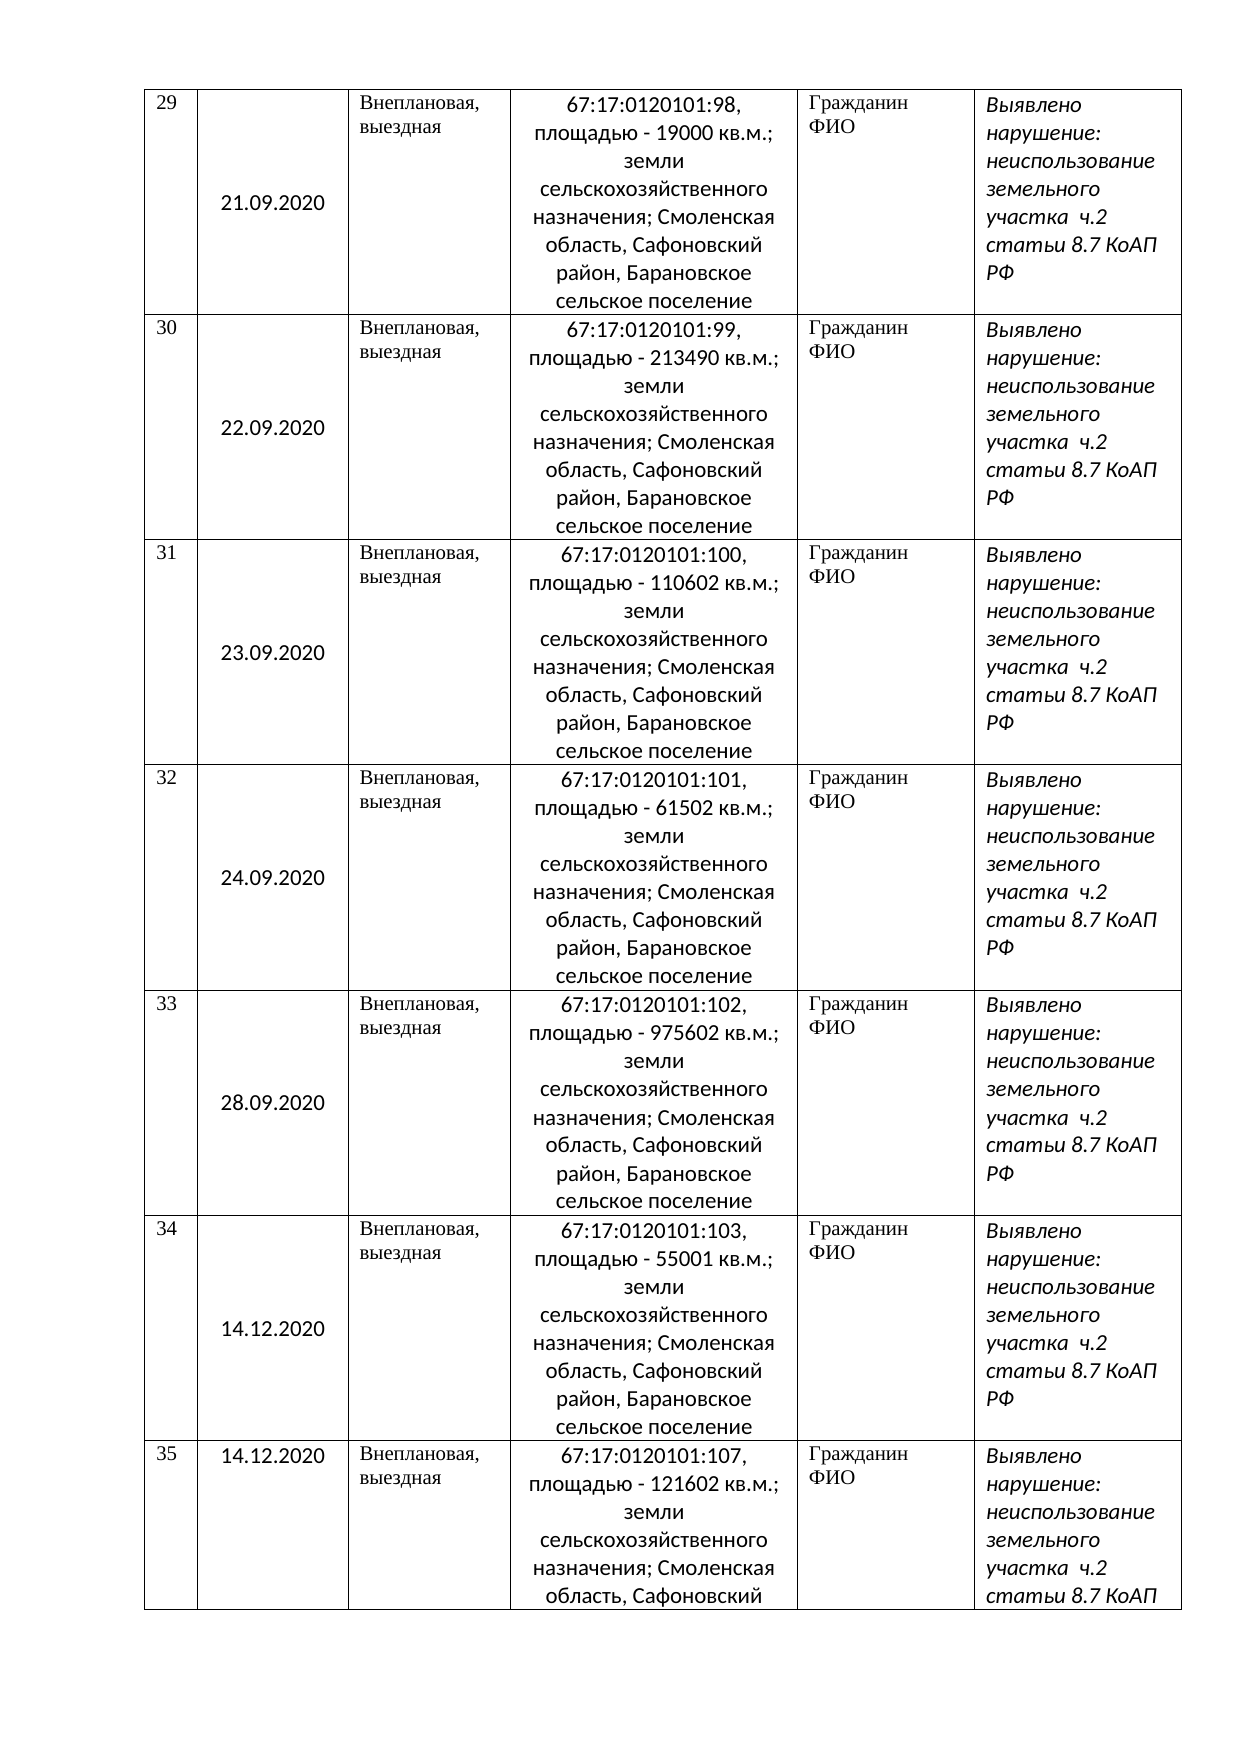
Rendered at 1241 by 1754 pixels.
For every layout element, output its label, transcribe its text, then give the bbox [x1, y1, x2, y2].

table_cell 29 [145, 90, 197, 314]
table_cell 67:17:0120101:102, площадью - 975602 кв.м.; земли сельскохозяйственного назначения; Смоленская область, Сафоновский район, Барановское сельское поселение [511, 991, 797, 1215]
table_cell Гражданин ФИО [798, 1441, 974, 1609]
table_cell 28.09.2020 [198, 991, 348, 1215]
table_cell 14.12.2020 [198, 1216, 348, 1440]
table_cell 67:17:0120101:101, площадью - 61502 кв.м.; земли сельскохозяйственного назначения; Смоленская область, Сафоновский район, Барановское сельское поселение [511, 765, 797, 989]
table_cell Гражданин ФИО [798, 540, 974, 764]
table_cell 67:17:0120101:100, площадью - 110602 кв.м.; земли сельскохозяйственного назначения; Смоленская область, Сафоновский район, Барановское сельское поселение [511, 540, 797, 764]
table_cell 31 [145, 540, 197, 764]
table_cell 14.12.2020 [198, 1441, 348, 1609]
table_cell Гражданин ФИО [798, 315, 974, 539]
table_cell 23.09.2020 [198, 540, 348, 764]
table_cell 34 [145, 1216, 197, 1440]
table_cell 67:17:0120101:98, площадью - 19000 кв.м.; земли сельскохозяйственного назначения; Смоленская область, Сафоновский район, Барановское сельское поселение [511, 90, 797, 314]
table_cell Внеплановая, выездная [349, 315, 510, 539]
table_cell 30 [145, 315, 197, 539]
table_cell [349, 90, 510, 314]
table_cell Гражданин ФИО [798, 90, 974, 314]
table_cell 24.09.2020 [198, 765, 348, 989]
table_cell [975, 1441, 1181, 1609]
table_cell 32 [145, 765, 197, 989]
table_cell Выявлено нарушение: неиспользование земельного участка ч.2 статьи 8.7 КоАП РФ [975, 765, 1181, 989]
table_cell 67:17:0120101:99, площадью - 213490 кв.м.; земли сельскохозяйственного назначения; Смоленская область, Сафоновский район, Барановское сельское поселение [511, 315, 797, 539]
table_cell Внеплановая, выездная [349, 991, 510, 1215]
table_cell Внеплановая, выездная [349, 765, 510, 989]
table_cell 67:17:0120101:103, площадью - 55001 кв.м.; земли сельскохозяйственного назначения; Смоленская область, Сафоновский район, Барановское сельское поселение [511, 1216, 797, 1440]
table_cell 33 [145, 991, 197, 1215]
table_cell Гражданин ФИО [798, 991, 974, 1215]
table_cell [349, 1441, 510, 1609]
table_cell Выявлено нарушение: неиспользование земельного участка ч.2 статьи 8.7 КоАП РФ [975, 315, 1181, 539]
table_cell 35 [145, 1441, 197, 1609]
table_cell Выявлено нарушение: неиспользование земельного участка ч.2 статьи 8.7 КоАП РФ [975, 90, 1181, 314]
table_cell Внеплановая, выездная [349, 540, 510, 764]
table_cell Выявлено нарушение: неиспользование земельного участка ч.2 статьи 8.7 КоАП РФ [975, 991, 1181, 1215]
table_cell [511, 1441, 797, 1609]
table_cell Гражданин ФИО [798, 765, 974, 989]
table_cell Выявлено нарушение: неиспользование земельного участка ч.2 статьи 8.7 КоАП РФ [975, 540, 1181, 764]
table_cell Выявлено нарушение: неиспользование земельного участка ч.2 статьи 8.7 КоАП РФ [975, 1216, 1181, 1440]
table_cell Гражданин ФИО [798, 1216, 974, 1440]
table_cell Внеплановая, выездная [349, 1216, 510, 1440]
table_cell 21.09.2020 [198, 90, 348, 314]
table_cell 22.09.2020 [198, 315, 348, 539]
